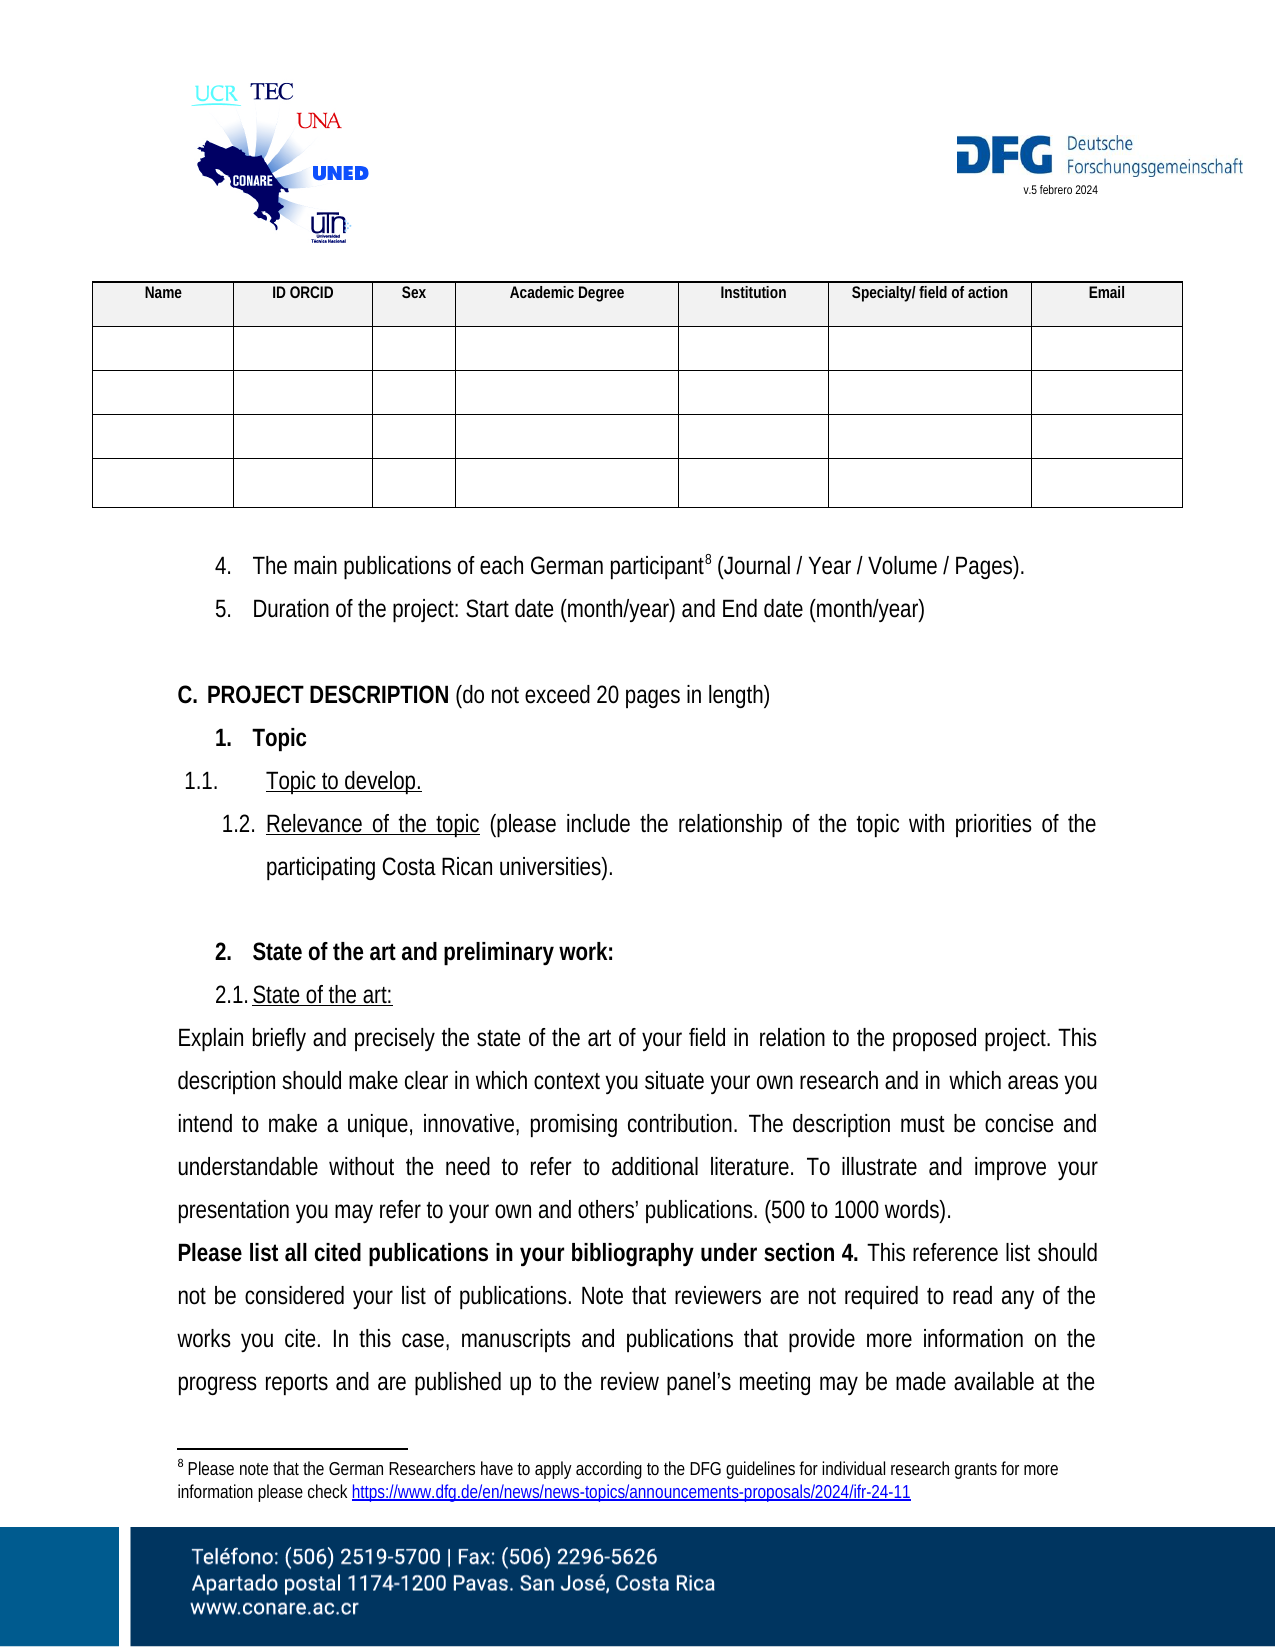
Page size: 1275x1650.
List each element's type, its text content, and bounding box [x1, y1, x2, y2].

table_cell [1032, 415, 1182, 458]
list Relevance of the topic (please include the relationship of the topic with priorities of the participating Costa Rican universities). [222, 809, 1098, 880]
table_cell [456, 459, 678, 507]
table_cell [679, 415, 828, 458]
table_header ID ORCID [234, 283, 372, 326]
picture [957, 135, 1243, 177]
table_cell [234, 371, 372, 414]
table_cell [93, 327, 233, 370]
list State of the art: [215, 980, 1098, 1009]
table_cell [93, 371, 233, 414]
table_cell [679, 459, 828, 507]
text Explain briefly and precisely the state of the art of your field in relation to the proposed project. This description should make clear in which context you situate your own research and in which areas you intend to make a unique, innovative, promising contribution. The description must be concise and understandable without the need to refer to additional literature. To illustrate and improve your presentation you may refer to your own and others’ publications. (500 to 1000 words). [177, 1023, 1098, 1223]
table_cell [373, 327, 455, 370]
table_cell [829, 371, 1031, 414]
table_cell [234, 459, 372, 507]
table_cell [679, 327, 828, 370]
table_cell [456, 415, 678, 458]
table_cell [679, 371, 828, 414]
table_header Institution [679, 283, 828, 326]
list Duration of the project: Start date (month/year) and End date (month/year) [215, 594, 1098, 623]
table_cell [1032, 327, 1182, 370]
list State of the art and preliminary work: [215, 937, 1098, 966]
table_cell [373, 371, 455, 414]
table_cell [1032, 371, 1182, 414]
table_cell [93, 459, 233, 507]
list The main publications of each German participant (Journal / Year / Volume / Pages). [215, 551, 1098, 580]
table_header Sex [373, 283, 455, 326]
table_cell [234, 415, 372, 458]
table_header Name [93, 283, 233, 326]
picture [0, 1527, 1275, 1647]
picture [177, 70, 376, 250]
table_cell [93, 415, 233, 458]
table_header Academic Degree [456, 283, 678, 326]
list PROJECT DESCRIPTION (do not exceed 20 pages in length) [177, 680, 1098, 708]
list Topic [215, 723, 1098, 751]
table_cell [234, 327, 372, 370]
table_cell [456, 327, 678, 370]
table_cell [456, 371, 678, 414]
table_cell [829, 415, 1031, 458]
table_cell [373, 459, 455, 507]
table_header Email [1032, 283, 1182, 326]
table_cell [1032, 459, 1182, 507]
table_cell [829, 459, 1031, 507]
list Topic to develop. [177, 766, 1098, 794]
table_cell [829, 327, 1031, 370]
table_header Specialty/ field of action [829, 283, 1031, 326]
table_cell [373, 415, 455, 458]
